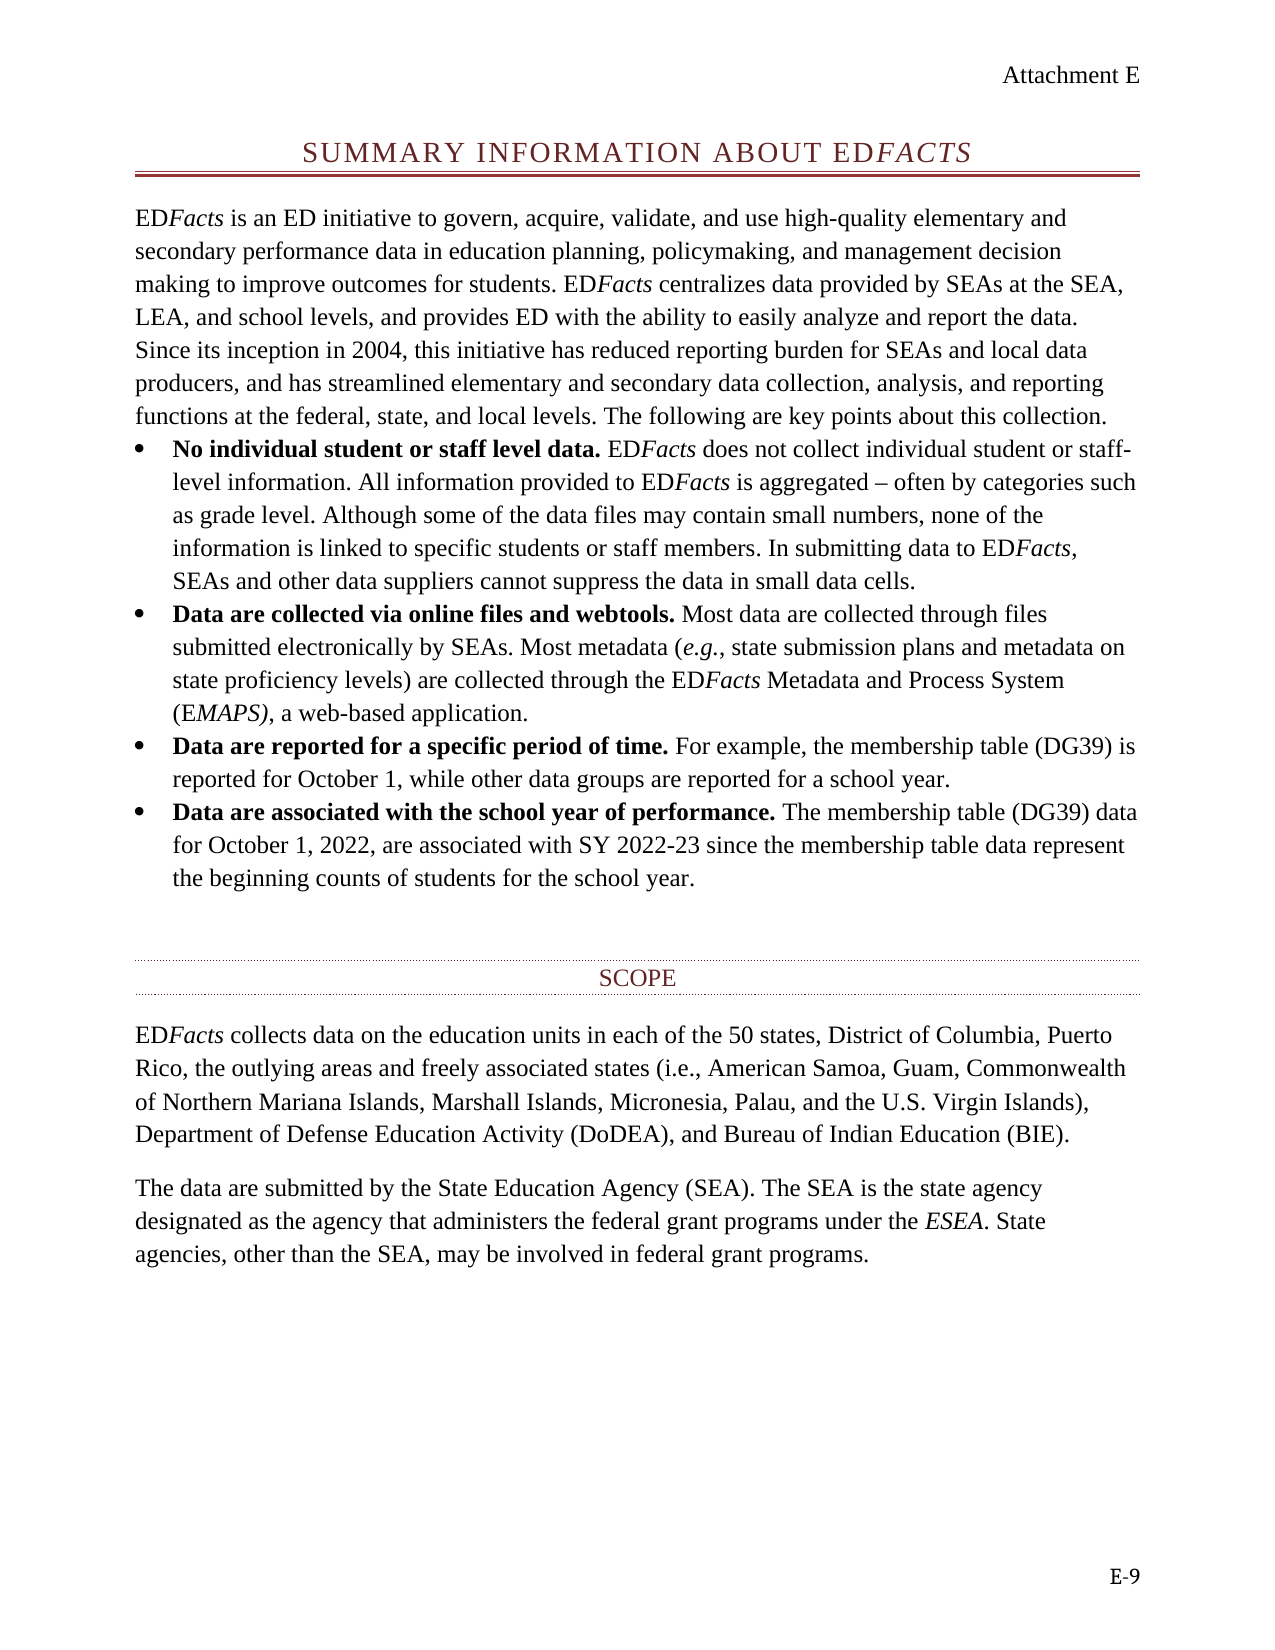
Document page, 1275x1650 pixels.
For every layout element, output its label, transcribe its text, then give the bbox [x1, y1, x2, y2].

subtitle Scope [135, 960, 1140, 995]
list No individual student or staff level data. EDFacts does not collect individual student or staff-level information. All information provided to EDFacts is aggregated – often by categories such as grade level. Although some of the data files may contain small numbers, none of the information is linked to specific students or staff members. In submitting data to EDFacts, SEAs and other data suppliers cannot suppress the data in small data cells. [135, 434, 1140, 595]
subtitle Summary information about EDFacts [135, 135, 1140, 171]
list Data are reported for a specific period of time. For example, the membership table (DG39) is reported for October 1, while other data groups are reported for a school year. [135, 731, 1140, 793]
list Data are associated with the school year of performance. The membership table (DG39) data for October 1, 2022, are associated with SY 2022-23 since the membership table data represent the beginning counts of students for the school year. [135, 797, 1140, 892]
list Data are collected via online files and webtools. Most data are collected through files submitted electronically by SEAs. Most metadata (e.g., state submission plans and metadata on state proficiency levels) are collected through the EDFacts Metadata and Process System (EMAPS), a web-based application. [135, 599, 1140, 727]
text EDFacts collects data on the education units in each of the 50 states, District of Columbia, Puerto Rico, the outlying areas and freely associated states (i.e., American Samoa, Guam, Commonwealth of Northern Mariana Islands, Marshall Islands, Micronesia, Palau, and the U.S. Virgin Islands), Department of Defense Education Activity (DoDEA), and Bureau of Indian Education (BIE). [135, 1021, 1140, 1148]
text The data are submitted by the State Education Agency (SEA). The SEA is the state agency designated as the agency that administers the federal grant programs under the ESEA. State agencies, other than the SEA, may be involved in federal grant programs. [135, 1173, 1140, 1268]
text EDFacts is an ED initiative to govern, acquire, validate, and use high-quality elementary and secondary performance data in education planning, policymaking, and management decision making to improve outcomes for students. EDFacts centralizes data provided by SEAs at the SEA, LEA, and school levels, and provides ED with the ability to easily analyze and report the data. Since its inception in 2004, this initiative has reduced reporting burden for SEAs and local data producers, and has streamlined elementary and secondary data collection, analysis, and reporting functions at the federal, state, and local levels. The following are key points about this collection. [135, 203, 1140, 429]
